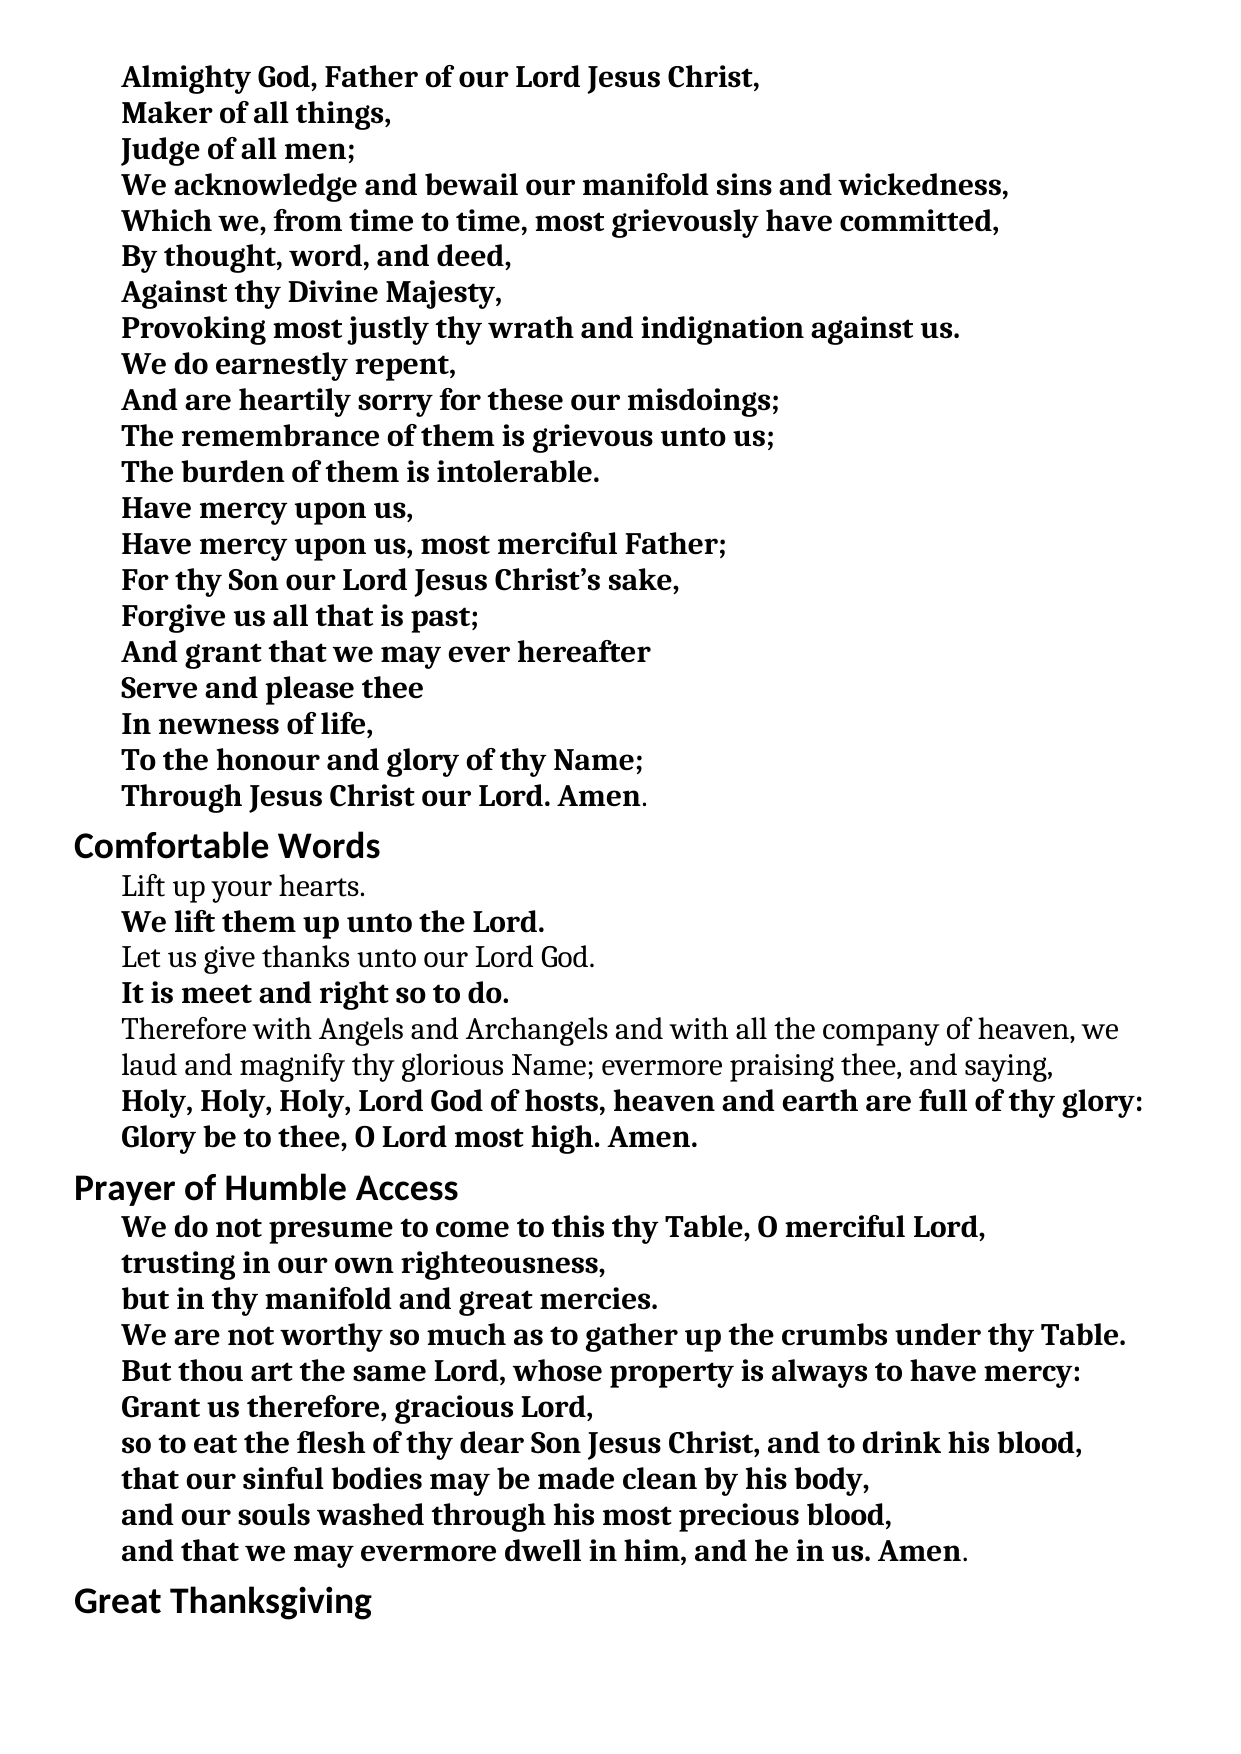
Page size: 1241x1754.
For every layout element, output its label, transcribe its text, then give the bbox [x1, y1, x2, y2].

text We do not presume to come to this thy Table, O merciful Lord, trusting in our own righteousness, but in thy manifold and great mercies. We are not worthy so much as to gather up the crumbs under thy Table. But thou art the same Lord, whose property is always to have mercy: Grant us therefore, gracious Lord, so to eat the flesh of thy dear Son Jesus Christ, and to drink his blood, that our sinful bodies may be made clean by his body, and our souls washed through his most precious blood, and that we may evermore dwell in him, and he in us. Amen. [121, 1209, 1166, 1569]
text Lift up your hearts. We lift them up unto the Lord. Let us give thanks unto our Lord God. It is meet and right so to do. Therefore with Angels and Archangels and with all the company of heaven, we laud and magnify thy glorious Name; evermore praising thee, and saying, Holy, Holy, Holy, Lord God of hosts, heaven and earth are full of thy glory: Glory be to thee, O Lord most high. Amen. [121, 868, 1166, 1155]
text Prayer of Humble Access [74, 1164, 1166, 1209]
text Comfortable Words [74, 822, 1166, 868]
text Almighty God, Father of our Lord Jesus Christ, Maker of all things, Judge of all men; We acknowledge and bewail our manifold sins and wickedness, Which we, from time to time, most grievously have committed, By thought, word, and deed, Against thy Divine Majesty, Provoking most justly thy wrath and indignation against us. We do earnestly repent, And are heartily sorry for these our misdoings; The remembrance of them is grievous unto us; The burden of them is intolerable. Have mercy upon us, Have mercy upon us, most merciful Father; For thy Son our Lord Jesus Christ’s sake, Forgive us all that is past; And grant that we may ever hereafter Serve and please thee In newness of life, To the honour and glory of thy Name; Through Jesus Christ our Lord. Amen. [121, 59, 1166, 814]
text Great Thanksgiving [74, 1577, 1166, 1623]
